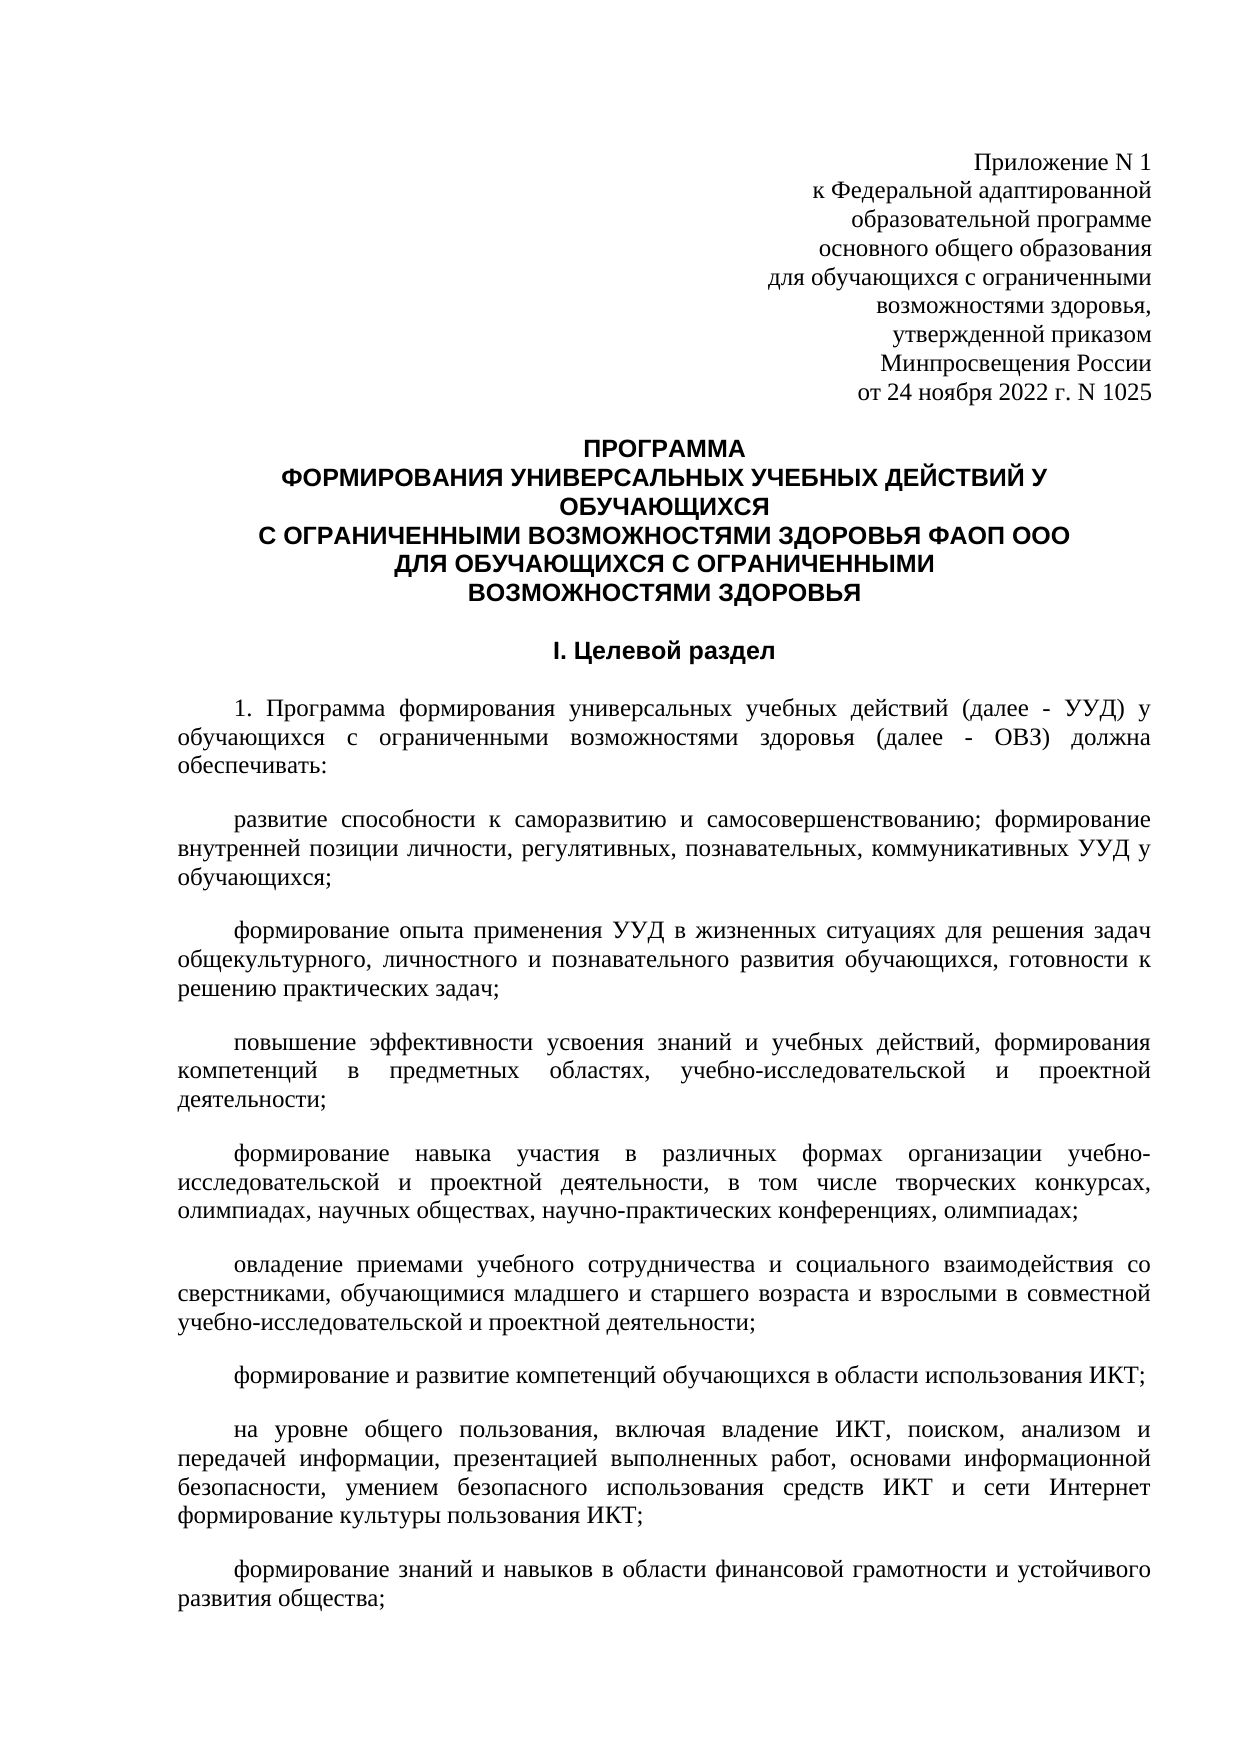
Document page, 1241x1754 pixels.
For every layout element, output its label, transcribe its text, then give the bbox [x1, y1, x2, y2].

text утвержденной приказом [177, 319, 1152, 348]
text к Федеральной адаптированной [177, 176, 1152, 204]
text повышение эффективности усвоения знаний и учебных действий, формирования компетенций в предметных областях, учебно-исследовательской и проектной деятельности; [177, 1027, 1152, 1113]
text формирование знаний и навыков в области финансовой грамотности и устойчивого развития общества; [177, 1554, 1152, 1612]
title ВОЗМОЖНОСТЯМИ ЗДОРОВЬЯ [177, 578, 1152, 607]
text основного общего образования [177, 233, 1152, 262]
text формирование навыка участия в различных формах организации учебно-исследовательской и проектной деятельности, в том числе творческих конкурсах, олимпиадах, научных обществах, научно-практических конференциях, олимпиадах; [177, 1138, 1152, 1224]
text возможностями здоровья, [177, 291, 1152, 319]
title С ОГРАНИЧЕННЫМИ ВОЗМОЖНОСТЯМИ ЗДОРОВЬЯ ФАОП ООО [177, 521, 1152, 549]
text от 24 ноября 2022 г. N 1025 [177, 377, 1152, 406]
text 1. Программа формирования универсальных учебных действий (далее - УУД) у обучающихся с ограниченными возможностями здоровья (далее - ОВЗ) должна обеспечивать: [177, 693, 1152, 779]
text на уровне общего пользования, включая владение ИКТ, поиском, анализом и передачей информации, презентацией выполненных работ, основами информационной безопасности, умением безопасного использования средств ИКТ и сети Интернет формирование культуры пользования ИКТ; [177, 1414, 1152, 1529]
text Приложение N 1 [177, 147, 1152, 176]
text Минпросвещения России [177, 348, 1152, 377]
title ДЛЯ ОБУЧАЮЩИХСЯ С ОГРАНИЧЕННЫМИ [177, 549, 1152, 578]
title I. Целевой раздел [177, 636, 1152, 664]
text формирование и развитие компетенций обучающихся в области использования ИКТ; [177, 1361, 1152, 1389]
title ПРОГРАММА [177, 434, 1152, 463]
text для обучающихся с ограниченными [177, 262, 1152, 291]
text развитие способности к саморазвитию и самосовершенствованию; формирование внутренней позиции личности, регулятивных, познавательных, коммуникативных УУД у обучающихся; [177, 804, 1152, 891]
title ФОРМИРОВАНИЯ УНИВЕРСАЛЬНЫХ УЧЕБНЫХ ДЕЙСТВИЙ У ОБУЧАЮЩИХСЯ [177, 463, 1152, 521]
text формирование опыта применения УУД в жизненных ситуациях для решения задач общекультурного, личностного и познавательного развития обучающихся, готовности к решению практических задач; [177, 916, 1152, 1002]
text образовательной программе [177, 204, 1152, 233]
text овладение приемами учебного сотрудничества и социального взаимодействия со сверстниками, обучающимися младшего и старшего возраста и взрослыми в совместной учебно-исследовательской и проектной деятельности; [177, 1249, 1152, 1336]
